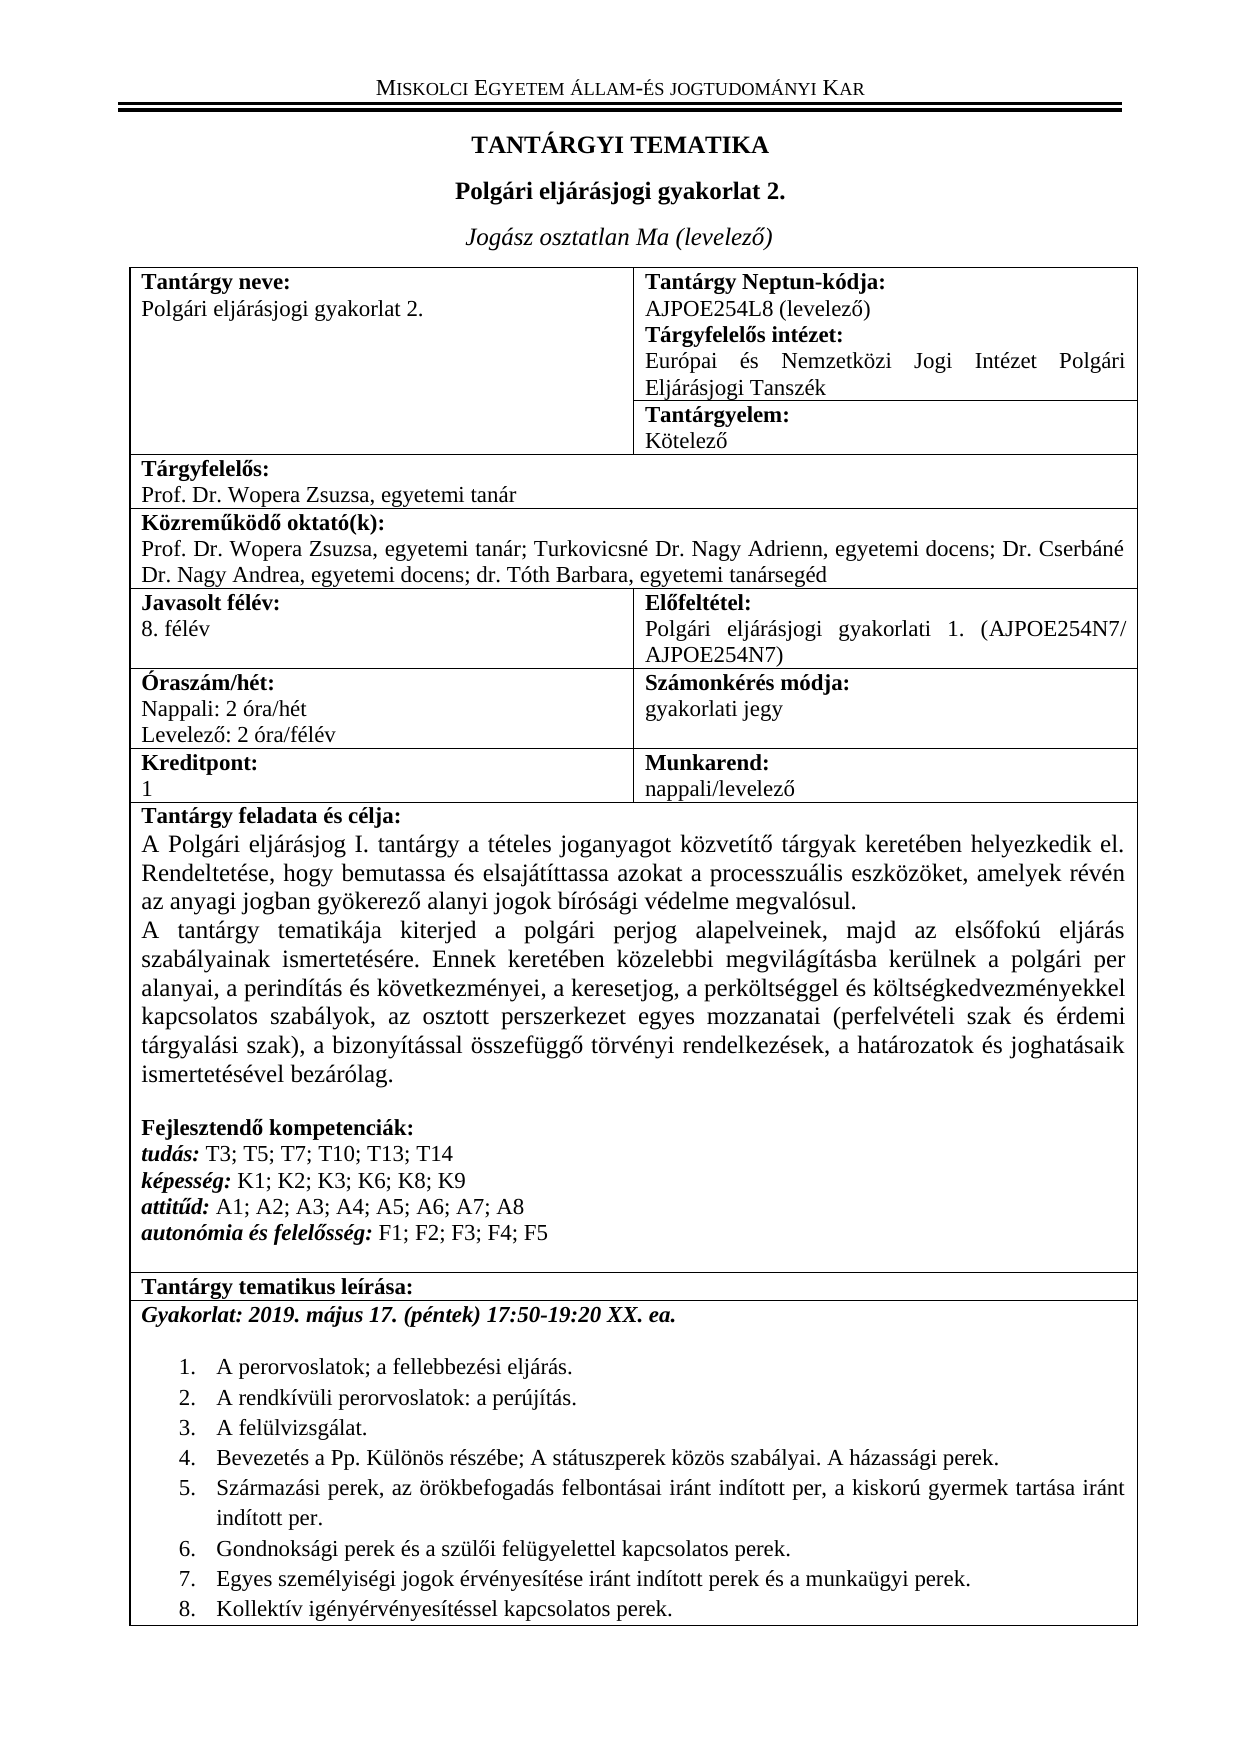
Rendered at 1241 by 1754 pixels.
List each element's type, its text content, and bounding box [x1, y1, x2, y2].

table_cell Tárgyfelelős: Prof. Dr. Wopera Zsuzsa, egyetemi tanár [131, 455, 1137, 507]
text Polgári eljárásjogi gyakorlat 2. [118, 176, 1122, 205]
table_cell Óraszám/hét: Nappali: 2 óra/hét Levelező: 2 óra/félév [131, 669, 633, 748]
table_header Tantárgy Neptun-kódja: AJPOE254L8 (levelező) Tárgyfelelős intézet: Európai és Nemzetközi Jogi Intézet Polgári Eljárásjogi Tanszék [634, 268, 1137, 400]
table_cell Tantárgy tematikus leírása: [131, 1273, 1137, 1299]
text Jogász osztatlan Ma (levelező) [118, 222, 1122, 250]
table_cell Munkarend: nappali/levelező [634, 749, 1137, 802]
table_header Tantárgy neve: Polgári eljárásjogi gyakorlat 2. [131, 268, 633, 454]
table_cell Kreditpont: 1 [131, 749, 633, 802]
table_cell Előfeltétel: Polgári eljárásjogi gyakorlati 1. (AJPOE254N7/ AJPOE254N7) [634, 589, 1137, 668]
table_cell Közreműködő oktató(k): Prof. Dr. Wopera Zsuzsa, egyetemi tanár; Turkovicsné Dr. Nagy Adrienn, egyetemi docens; Dr. Cserbáné Dr. Nagy Andrea, egyetemi docens; dr. Tóth Barbara, egyetemi tanársegéd [131, 509, 1137, 588]
table_cell Javasolt félév: 8. félév [131, 589, 633, 668]
table_cell Tantárgy feladata és célja: A Polgári eljárásjog I. tantárgy a tételes joganyagot közvetítő tárgyak keretében helyezkedik el. Rendeltetése, hogy bemutassa és elsajátíttassa azokat a processzuális eszközöket, amelyek révén az anyagi jogban gyökerező alanyi jogok bírósági védelme megvalósul. A tantárgy tematikája kiterjed a polgári perjog alapelveinek, majd az elsőfokú eljárás szabályainak ismertetésére. Ennek keretében közelebbi megvilágításba kerülnek a polgári per alanyai, a perindítás és következményei, a keresetjog, a perköltséggel és költségkedvezményekkel kapcsolatos szabályok, az osztott perszerkezet egyes mozzanatai (perfelvételi szak és érdemi tárgyalási szak), a bizonyítással összefüggő törvényi rendelkezések, a határozatok és joghatásaik ismertetésével bezárólag. Fejlesztendő kompetenciák: tudás: T3; T5; T7; T10; T13; T14 képesség: K1; K2; K3; K6; K8; K9 attitűd: A1; A2; A3; A4; A5; A6; A7; A8 autonómia és felelősség: F1; F2; F3; F4; F5 [131, 803, 1137, 1272]
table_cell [131, 1301, 1137, 1625]
text TANTÁRGYI TEMATIKA [118, 131, 1122, 159]
table_cell Számonkérés módja: gyakorlati jegy [634, 669, 1137, 748]
table_cell Tantárgyelem: Kötelező [634, 401, 1137, 454]
